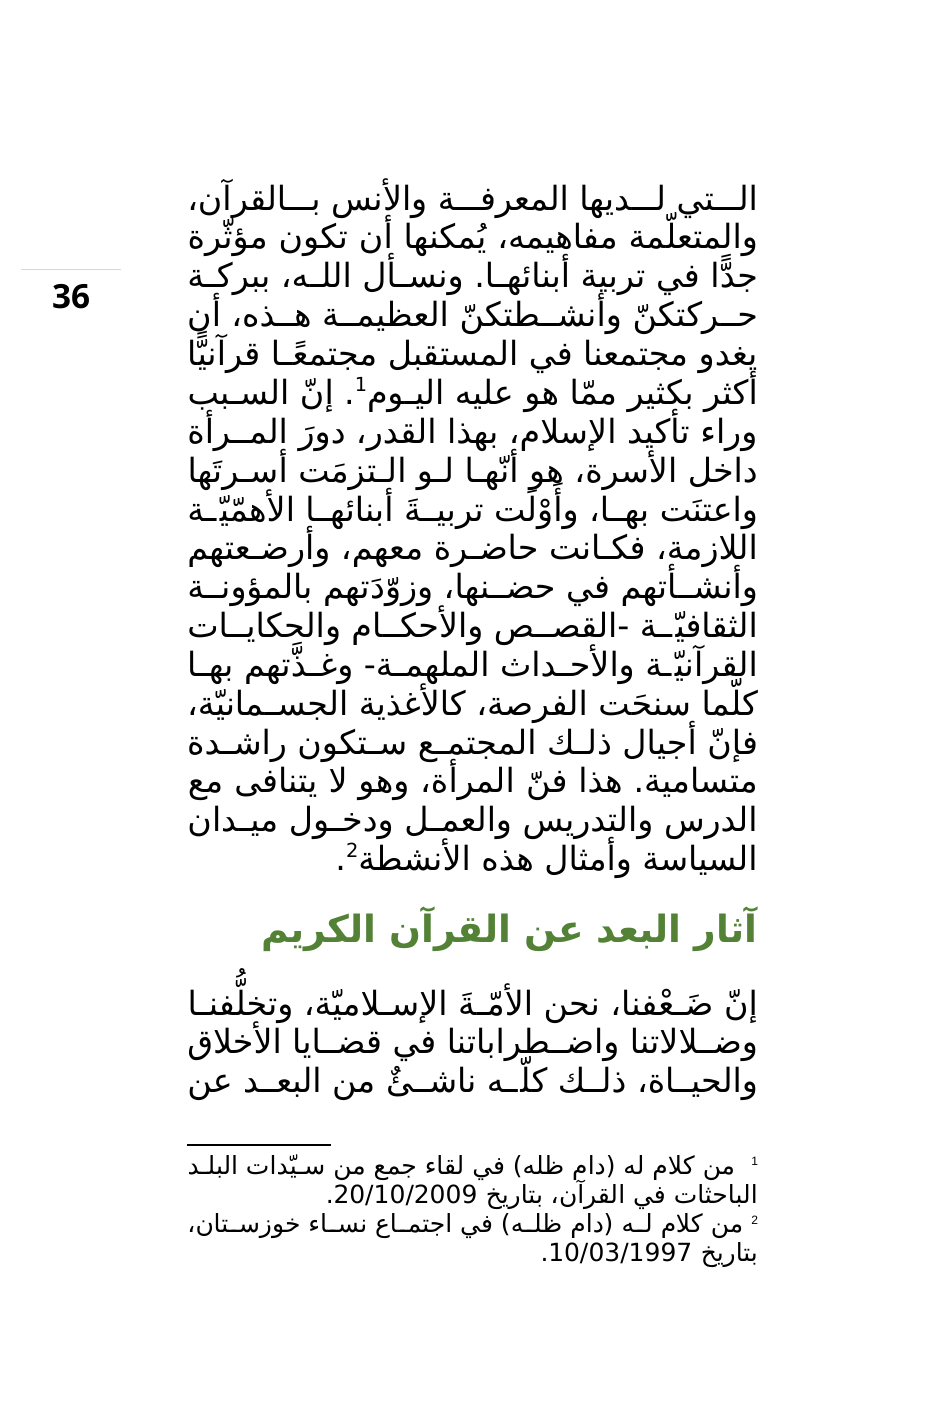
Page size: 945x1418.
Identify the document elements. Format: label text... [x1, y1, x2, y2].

text التي لديها المعرفة والأنس بالقرآن، والمتعلّمة مفاهيمه، يُمكنها أن تكون مؤثّرة جدًّا في تربية أبنائها. ونسأل الله، ببركة حركتكنّ وأنشطتكنّ العظيمة هذه، أن يغدو مجتمعنا في المستقبل مجتمعًا قرآنيًّا أكثر بكثير ممّا هو عليه اليوم. إنّ السبب وراء تأكيد الإسلام، بهذا القدر، دورَ المرأة داخل الأسرة، هو أنّها لو التزمَت أسرتَها واعتنَت بها، وأَوْلَت تربيةَ أبنائها الأهمّيّة اللازمة، فكانت حاضرة معهم، وأرضعتهم وأنشأتهم في حضنها، وزوّدَتهم بالمؤونة الثقافيّة -القصص والأحكام والحكايات القرآنيّة والأحداث الملهمة- وغذَّتهم بها كلّما سنحَت الفرصة، كالأغذية الجسمانيّة، فإنّ أجيال ذلك المجتمع ستكون راشدة متسامية. هذا فنّ المرأة، وهو لا يتنافى مع الدرس والتدريس والعمل ودخول ميدان السياسة وأمثال هذه الأنشطة. [187, 179, 758, 878]
subtitle آثار البعد عن القرآن الكريم [187, 908, 758, 951]
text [187, 984, 758, 1101]
